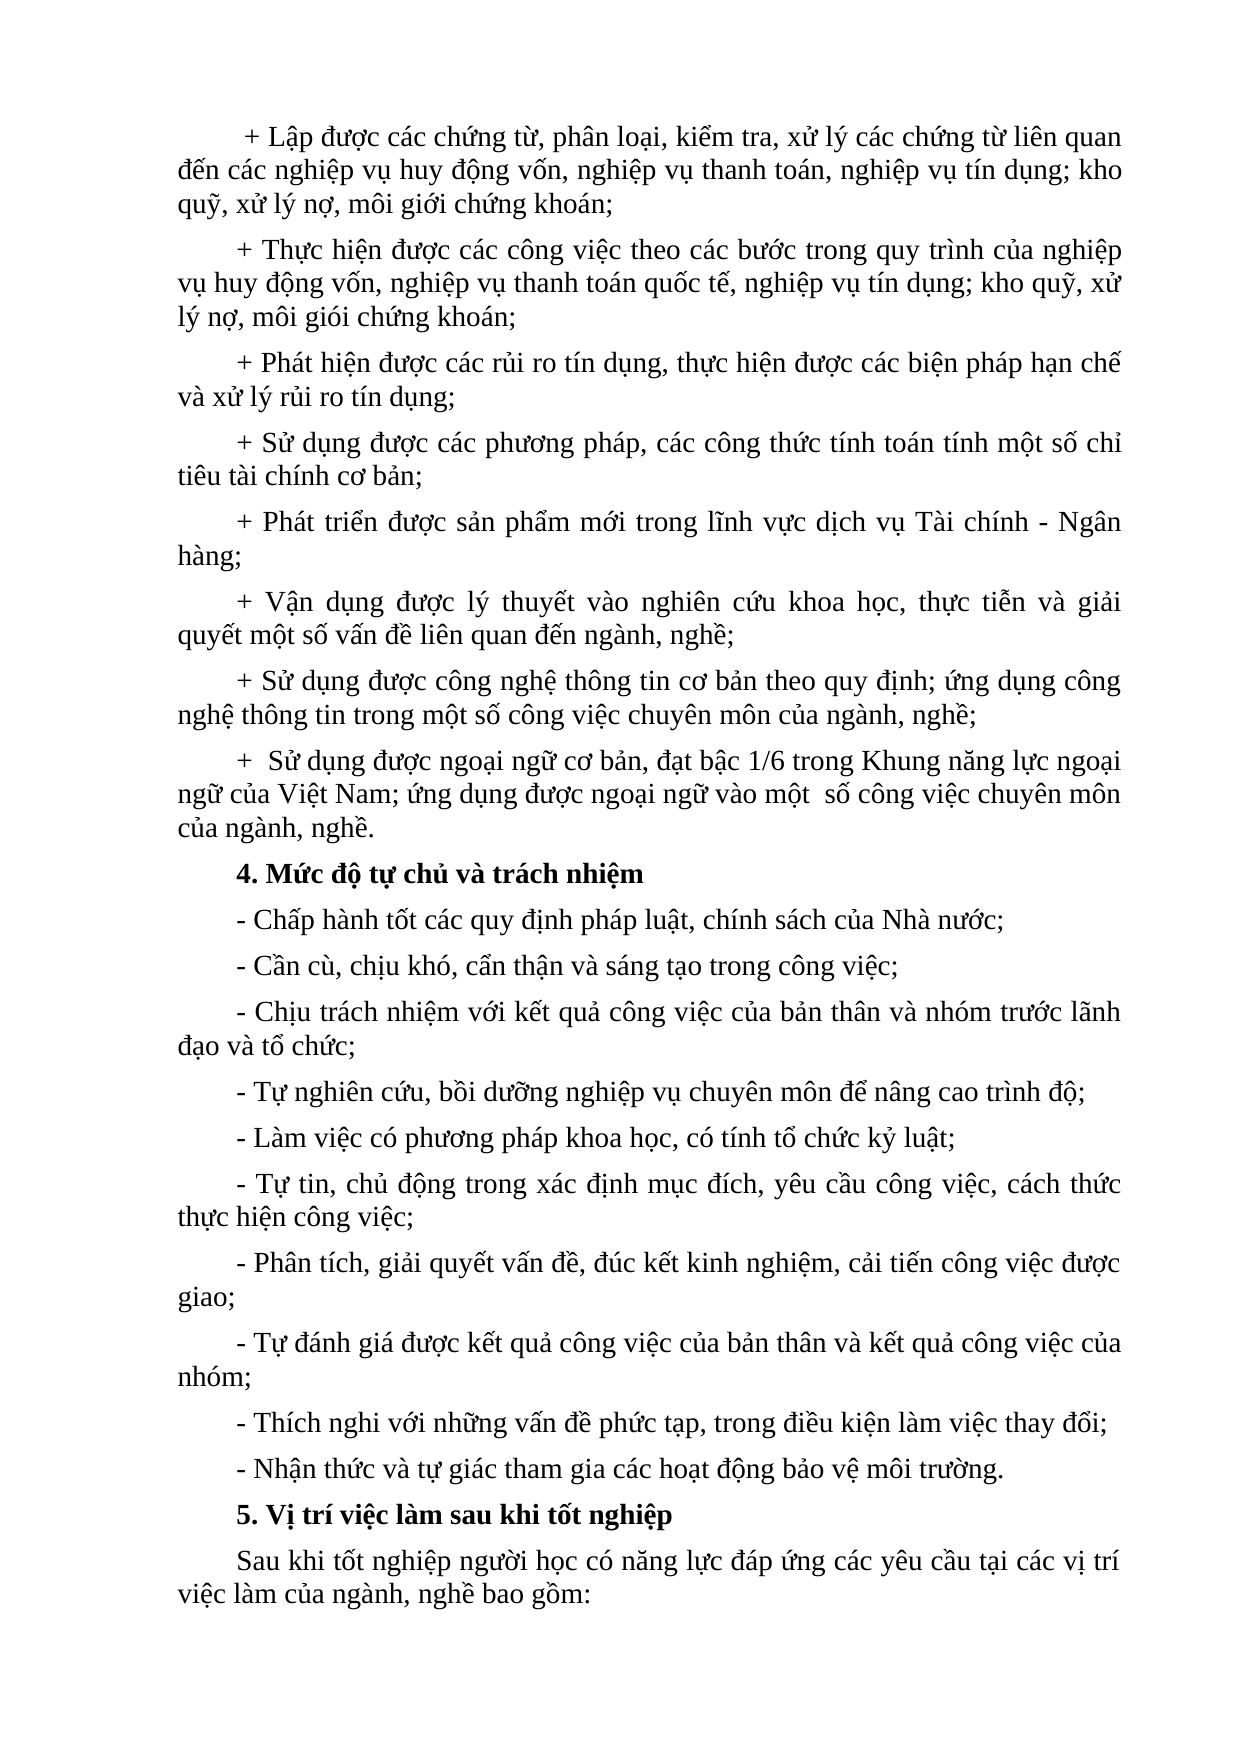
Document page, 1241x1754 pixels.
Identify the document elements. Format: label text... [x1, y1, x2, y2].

text + Vận dụng được lý thuyết vào nghiên cứu khoa học, thực tiễn và giải quyết một số vấn đề liên quan đến ngành, nghề; [177, 584, 1122, 651]
text + Sử dụng được các phương pháp, các công thức tính toán tính một số chỉ tiêu tài chính cơ bản; [177, 425, 1122, 492]
text - Tự tin, chủ động trong xác định mục đích, yêu cầu công việc, cách thức thực hiện công việc; [177, 1166, 1122, 1233]
text + Phát hiện được các rủi ro tín dụng, thực hiện được các biện pháp hạn chế và xử lý rủi ro tín dụng; [177, 345, 1122, 412]
text - Tự đánh giá được kết quả công việc của bản thân và kết quả công việc của nhóm; [177, 1325, 1122, 1392]
text - Thích nghi với những vấn đề phức tạp, trong điều kiện làm việc thay đổi; [177, 1405, 1122, 1438]
text - Cần cù, chịu khó, cẩn thận và sáng tạo trong công việc; [177, 948, 1122, 982]
text - Chịu trách nhiệm với kết quả công việc của bản thân và nhóm trước lãnh đạo và tổ chức; [177, 994, 1122, 1061]
text + Phát triển được sản phẩm mới trong lĩnh vực dịch vụ Tài chính - Ngân hàng; [177, 504, 1122, 571]
text + Thực hiện được các công việc theo các bước trong quy trình của nghiệp vụ huy động vốn, nghiệp vụ thanh toán quốc tế, nghiệp vụ tín dụng; kho quỹ, xử lý nợ, môi giói chứng khoán; [177, 232, 1122, 333]
text + Sử dụng được công nghệ thông tin cơ bản theo quy định; ứng dụng công nghệ thông tin trong một số công việc chuyên môn của ngành, nghề; [177, 663, 1122, 731]
text Sau khi tốt nghiệp người học có năng lực đáp ứng các yêu cầu tại các vị trí việc làm của ngành, nghề bao gồm: [177, 1543, 1122, 1610]
text - Tự nghiên cứu, bồi dưỡng nghiệp vụ chuyên môn để nâng cao trình độ; [177, 1074, 1122, 1107]
text 5. Vị trí việc làm sau khi tốt nghiệp [177, 1497, 1122, 1530]
text 4. Mức độ tự chủ và trách nhiệm [177, 856, 1122, 890]
text + Lập được các chứng từ, phân loại, kiểm tra, xử lý các chứng từ liên quan đến các nghiệp vụ huy động vốn, nghiệp vụ thanh toán, nghiệp vụ tín dụng; kho quỹ, xử lý nợ, môi giới chứng khoán; [177, 119, 1122, 219]
text - Nhận thức và tự giác tham gia các hoạt động bảo vệ môi trường. [177, 1451, 1122, 1484]
text - Chấp hành tốt các quy định pháp luật, chính sách của Nhà nước; [177, 902, 1122, 936]
text - Phân tích, giải quyết vấn đề, đúc kết kinh nghiệm, cải tiến công việc được giao; [177, 1246, 1122, 1313]
text + Sử dụng được ngoại ngữ cơ bản, đạt bậc 1/6 trong Khung năng lực ngoại ngữ của Việt Nam; ứng dụng được ngoại ngữ vào một số công việc chuyên môn của ngành, nghề. [177, 743, 1122, 844]
text - Làm việc có phương pháp khoa học, có tính tổ chức kỷ luật; [177, 1120, 1122, 1153]
